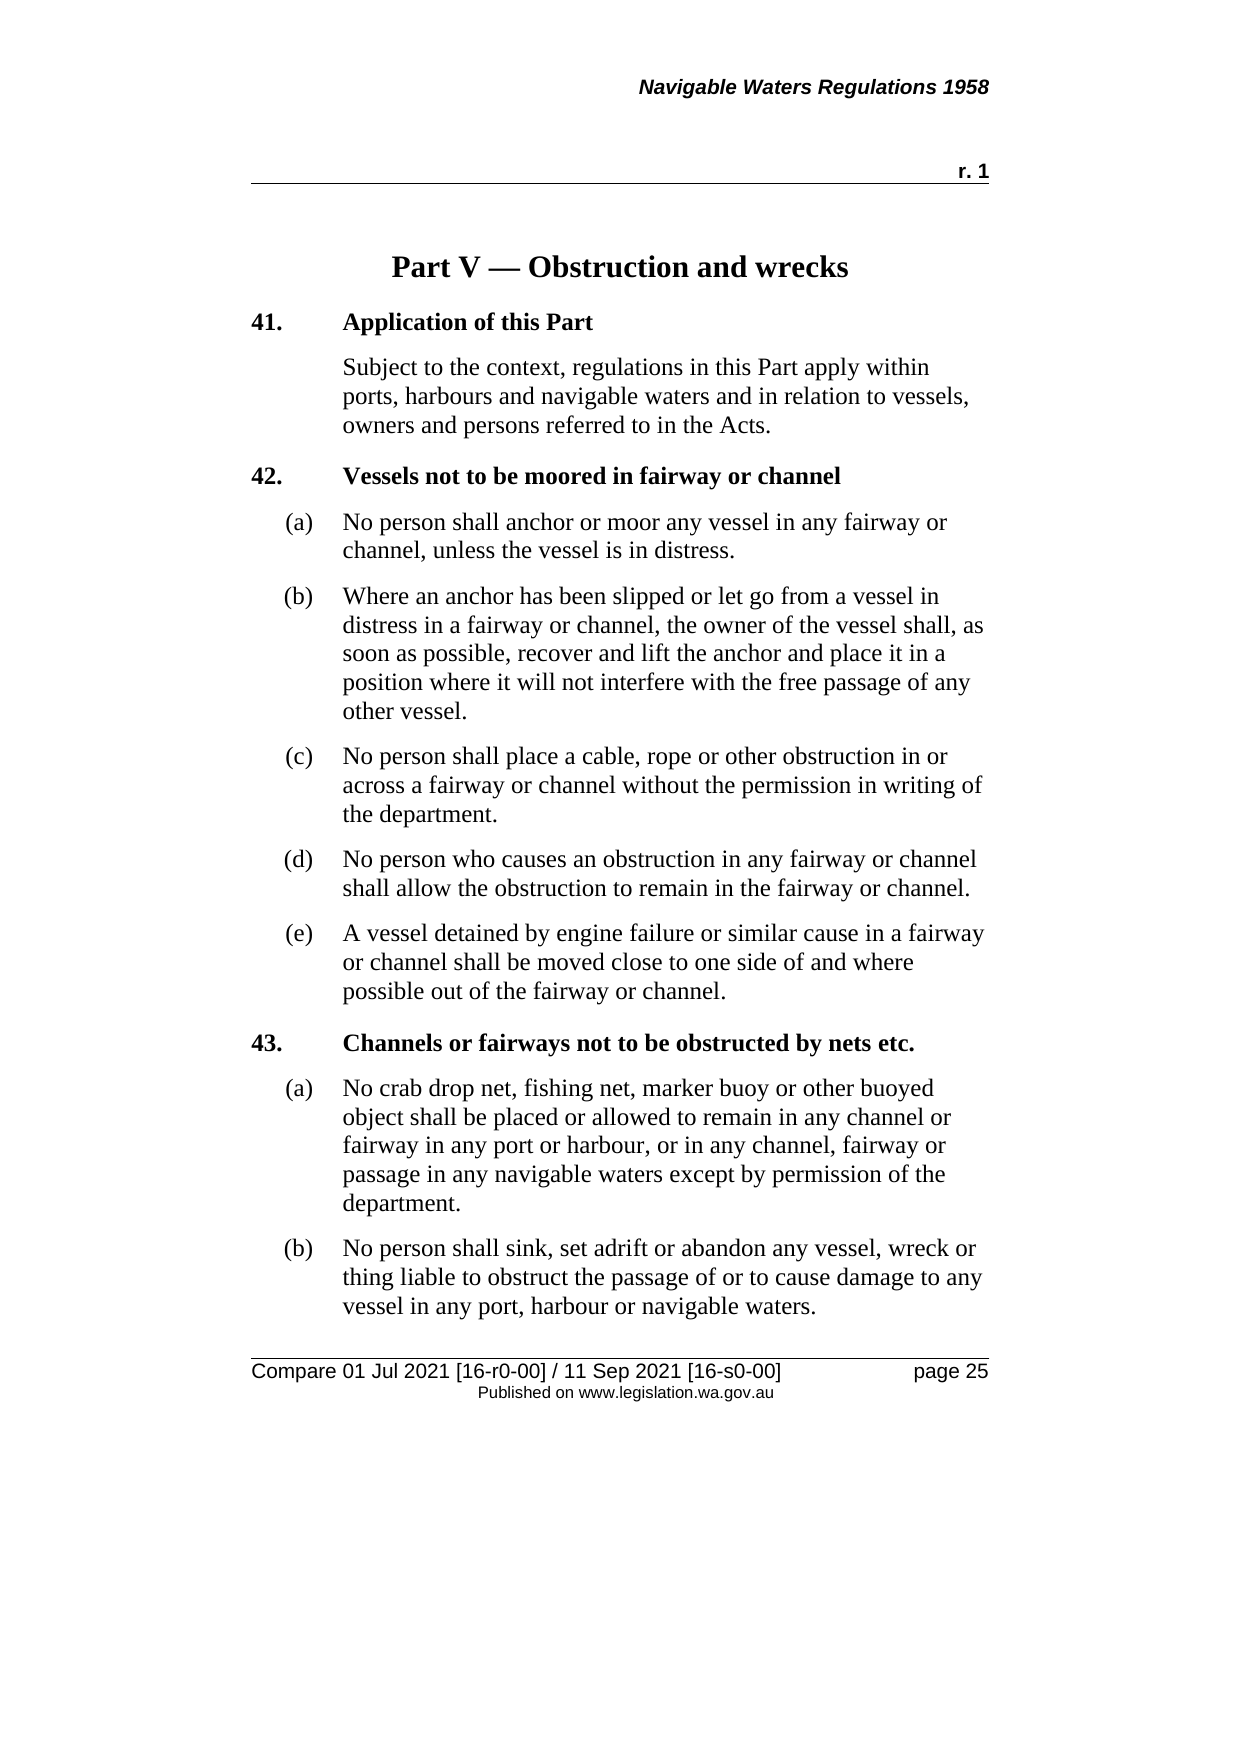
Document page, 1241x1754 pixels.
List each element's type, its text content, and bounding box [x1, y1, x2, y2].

text (b) Where an anchor has been slipped or let go from a vessel in distress in a fairway or channel, the owner of the vessel shall, as soon as possible, recover and lift the anchor and place it in a position where it will not interfere with the free passage of any other vessel. [251, 581, 989, 725]
subtitle Part V — Obstruction and wrecks [251, 248, 989, 284]
text (d) No person who causes an obstruction in any fairway or channel shall allow the obstruction to remain in the fairway or channel. [251, 844, 989, 902]
text (e) A vessel detained by engine failure or similar cause in a fairway or channel shall be moved close to one side of and where possible out of the fairway or channel. [251, 918, 989, 1005]
text Subject to the context, regulations in this Part apply within ports, harbours and navigable waters and in relation to vessels, owners and persons referred to in the Acts. [251, 352, 989, 438]
text (c) No person shall place a cable, rope or other obstruction in or across a fairway or channel without the permission in writing of the department. [251, 741, 989, 828]
subtitle 42. Vessels not to be moored in fairway or channel [251, 461, 989, 490]
text (a) No person shall anchor or moor any vessel in any fairway or channel, unless the vessel is in distress. [251, 507, 989, 564]
subtitle 41. Application of this Part [251, 307, 989, 336]
text (b) No person shall sink, set adrift or abandon any vessel, wreck or thing liable to obstruct the passage of or to cause damage to any vessel in any port, harbour or navigable waters. [251, 1233, 989, 1320]
subtitle 43. Channels or fairways not to be obstructed by nets etc. [251, 1028, 989, 1056]
text (a) No crab drop net, fishing net, marker buoy or other buoyed object shall be placed or allowed to remain in any channel or fairway in any port or harbour, or in any channel, fairway or passage in any navigable waters except by permission of the department. [251, 1073, 989, 1217]
